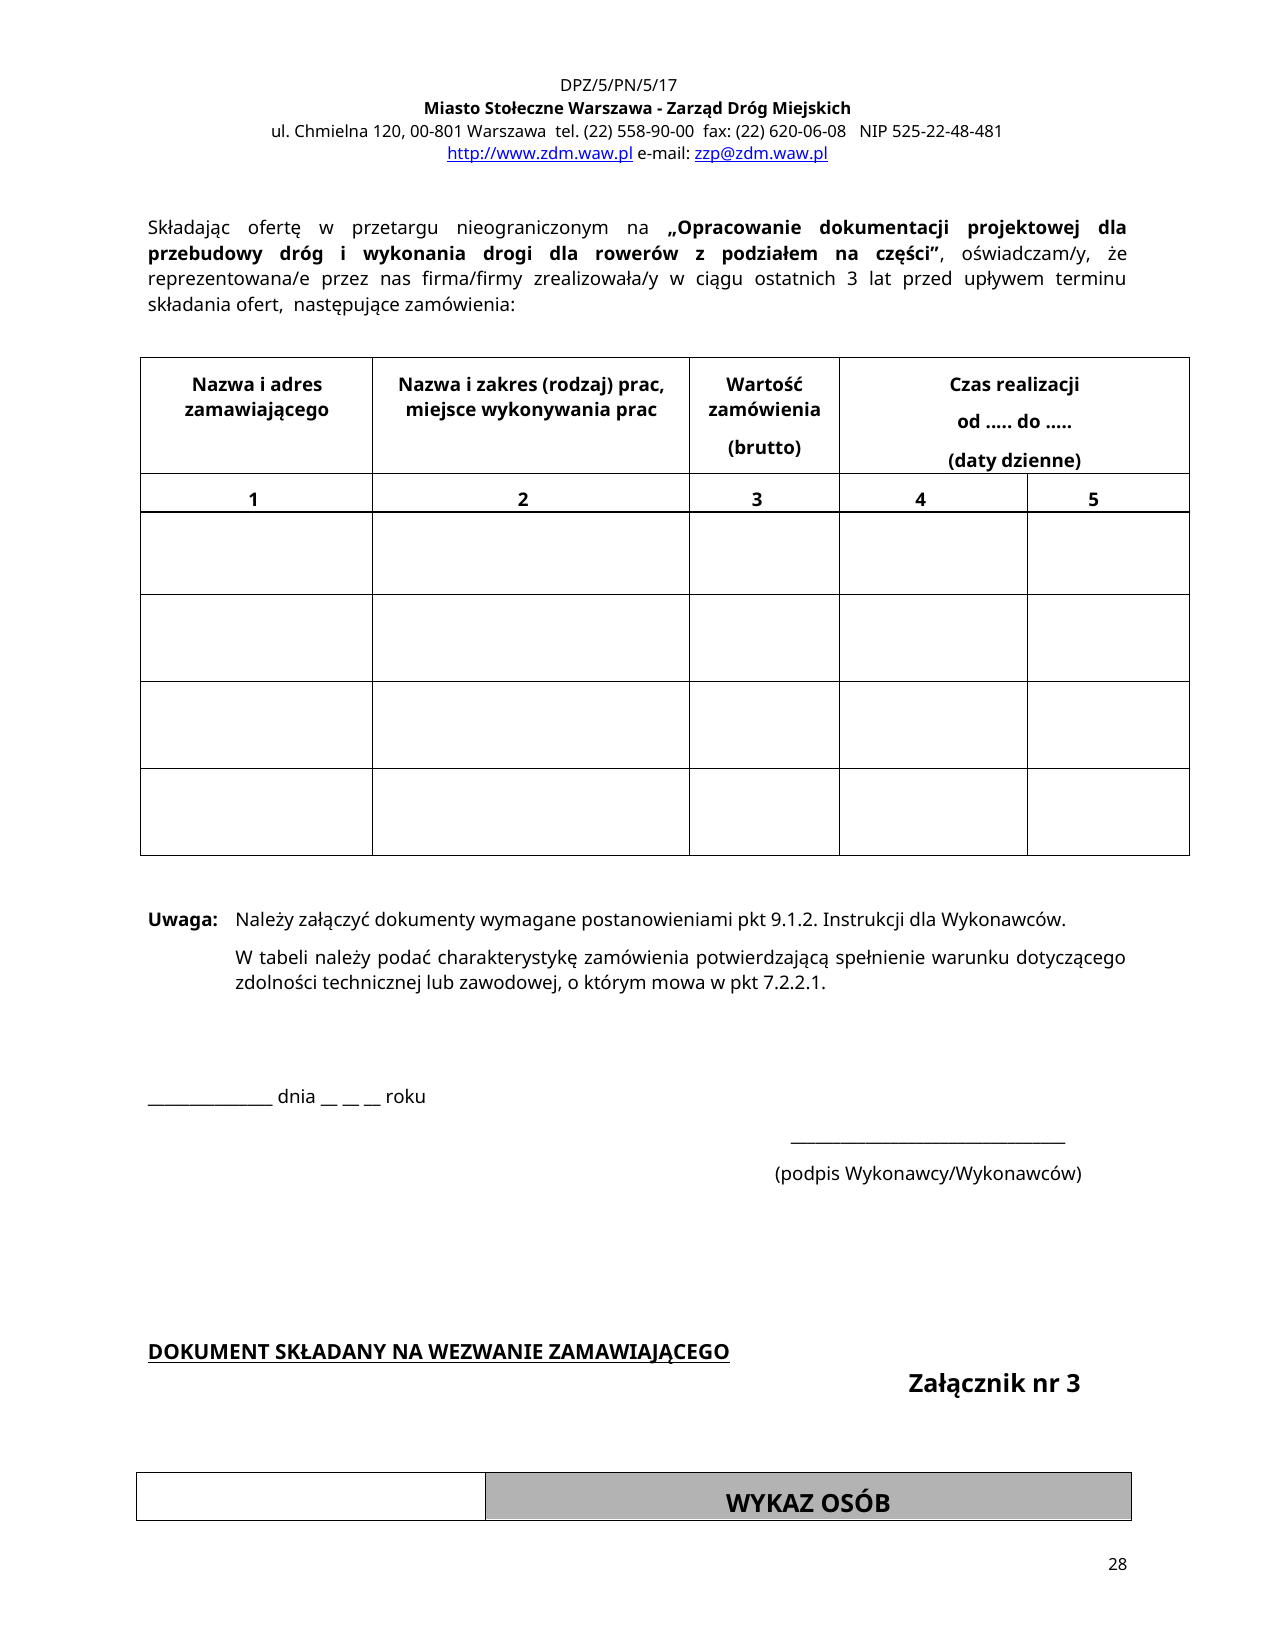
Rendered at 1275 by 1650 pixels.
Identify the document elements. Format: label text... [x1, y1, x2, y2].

text Załącznik nr 3 [811, 1366, 1127, 1400]
text W tabeli należy podać charakterystykę zamówienia potwierdzającą spełnienie warunku dotyczącego zdolności technicznej lub zawodowej, o którym mowa w pkt 7.2.2.1. [148, 944, 1127, 995]
table_cell [373, 682, 689, 768]
text Składając ofertę w przetargu nieograniczonym na „Opracowanie dokumentacji projektowej dla przebudowy dróg i wykonania drogi dla rowerów z podziałem na części”, oświadczam/y, że reprezentowana/e przez nas firma/firmy zrealizowała/y w ciągu ostatnich 3 lat przed upływem terminu składania ofert, następujące zamówienia: [148, 214, 1127, 316]
table_cell 5 [1028, 474, 1189, 511]
table_header Nazwa i zakres (rodzaj) prac, miejsce wykonywania prac [373, 358, 689, 472]
table_cell [840, 682, 1027, 768]
table_cell [141, 595, 372, 681]
table_cell 2 [373, 474, 689, 511]
table_cell [373, 513, 689, 594]
text DOKUMENT SKŁADANY NA WEZWANIE ZAMAWIAJĄCEGO [148, 1337, 1127, 1366]
table_cell 4 [840, 474, 1027, 511]
table_cell [141, 769, 372, 854]
table_cell 1 [141, 474, 372, 511]
table_cell [1028, 682, 1189, 768]
table_cell [690, 682, 839, 768]
table_cell [690, 513, 839, 594]
table_header Wartość zamówienia (brutto) [690, 358, 839, 472]
table_cell [1028, 595, 1189, 681]
table_cell [840, 513, 1027, 594]
text (podpis Wykonawcy/Wykonawców) [148, 1160, 1127, 1185]
table_cell 3 [690, 474, 839, 511]
table_cell [141, 682, 372, 768]
table_cell [690, 769, 839, 854]
table_header Czas realizacji od ..... do ..... (daty dzienne) [840, 358, 1189, 472]
text _______________ dnia __ __ __ roku [148, 1084, 1127, 1109]
table_cell [840, 769, 1027, 854]
text Uwaga: Należy załączyć dokumenty wymagane postanowieniami pkt 9.1.2. Instrukcji dla Wykonawców. [148, 906, 1127, 932]
table_header Nazwa i adres zamawiającego [141, 358, 372, 472]
table_cell [1028, 513, 1189, 594]
table_cell [840, 595, 1027, 681]
text _________________________________ [148, 1122, 1127, 1147]
table_cell [690, 595, 839, 681]
table_cell [1028, 769, 1189, 854]
table_cell [141, 513, 372, 594]
table_cell [373, 769, 689, 854]
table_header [137, 1473, 485, 1519]
table_header WYKAZ OSÓB [486, 1473, 1131, 1519]
table_cell [373, 595, 689, 681]
